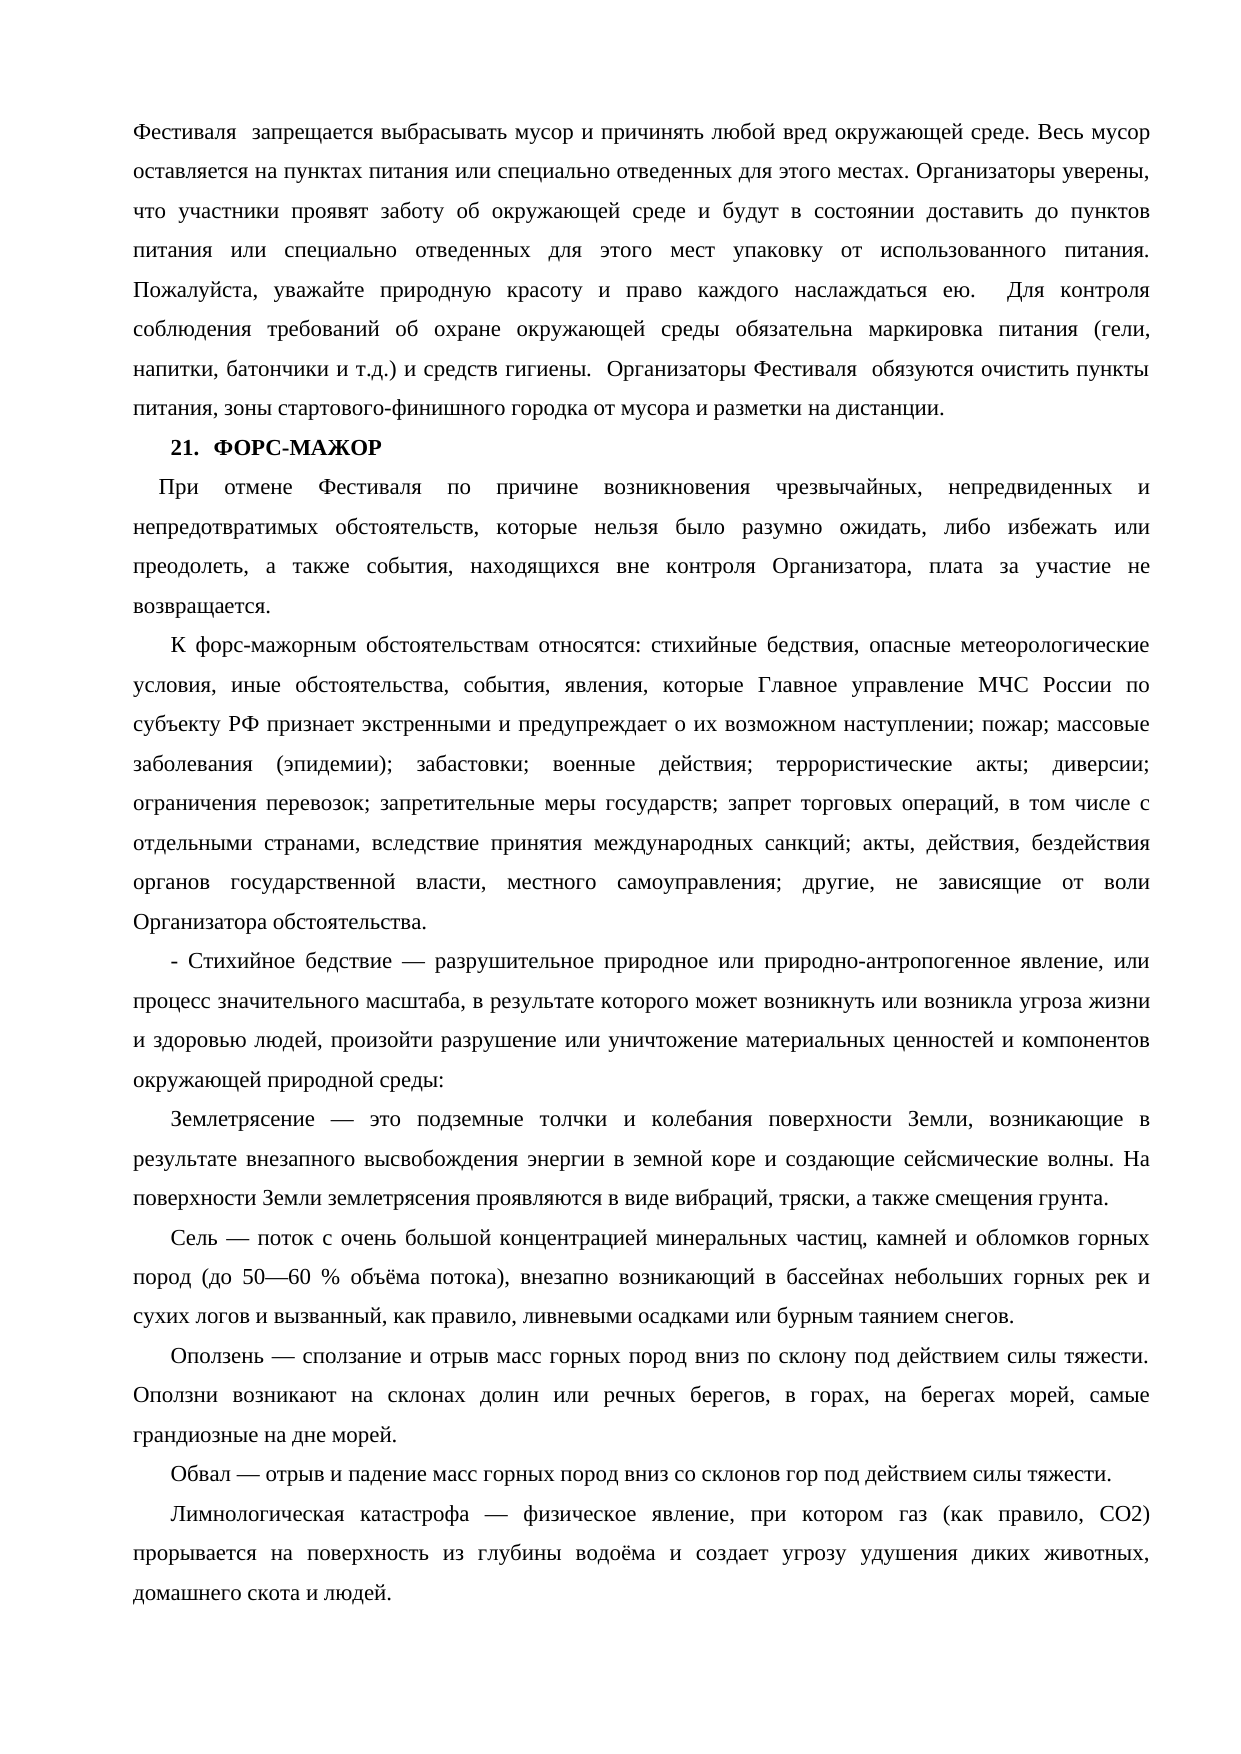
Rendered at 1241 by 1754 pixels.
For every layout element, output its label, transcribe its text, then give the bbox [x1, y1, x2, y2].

text - Стихийное бедствие — разрушительное природное или природно-антропогенное явление, или процесс значительного масштаба, в результате которого может возникнуть или возникла угроза жизни и здоровью людей, произойти разрушение или уничтожение материальных ценностей и компонентов окружающей природной среды: [133, 947, 1152, 1092]
text Лимнологическая катастрофа — физическое явление, при котором газ (как правило, CO2) прорывается на поверхность из глубины водоёма и создает угрозу удушения диких животных, домашнего скота и людей. [133, 1500, 1152, 1605]
text Оползень — сползание и отрыв масс горных пород вниз по склону под действием силы тяжести. Оползни возникают на склонах долин или речных берегов, в горах, на берегах морей, самые грандиозные на дне морей. [133, 1342, 1152, 1447]
text Сель — поток с очень большой концентрацией минеральных частиц, камней и обломков горных пород (до 50—60 % объёма потока), внезапно возникающий в бассейнах небольших горных рек и сухих логов и вызванный, как правило, ливневыми осадками или бурным таянием снегов. [133, 1223, 1152, 1329]
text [133, 118, 1152, 421]
text К форс-мажорным обстоятельствам относятся: стихийные бедствия, опасные метеорологические условия, иные обстоятельства, события, явления, которые Главное управление МЧС России по субъекту РФ признает экстренными и предупреждает о их возможном наступлении; пожар; массовые заболевания (эпидемии); забастовки; военные действия; террористические акты; диверсии; ограничения перевозок; запретительные меры государств; запрет торговых операций, в том числе с отдельными странами, вследствие принятия международных санкций; акты, действия, бездействия органов государственной власти, местного самоуправления; другие, не зависящие от воли Организатора обстоятельства. [133, 631, 1152, 934]
list ФОРС-МАЖОР [170, 434, 1152, 460]
text Землетрясение — это подземные толчки и колебания поверхности Земли, возникающие в результате внезапного высвобождения энергии в земной коре и создающие сейсмические волны. На поверхности Земли землетрясения проявляются в виде вибраций, тряски, а также смещения грунта. [133, 1105, 1152, 1210]
text При отмене Фестиваля по причине возникновения чрезвычайных, непредвиденных и непредотвратимых обстоятельств, которые нельзя было разумно ожидать, либо избежать или преодолеть, а также события, находящихся вне контроля Организатора, плата за участие не возвращается. [133, 473, 1152, 618]
text Обвал — отрыв и падение масс горных пород вниз со склонов гор под действием силы тяжести. [133, 1460, 1152, 1487]
